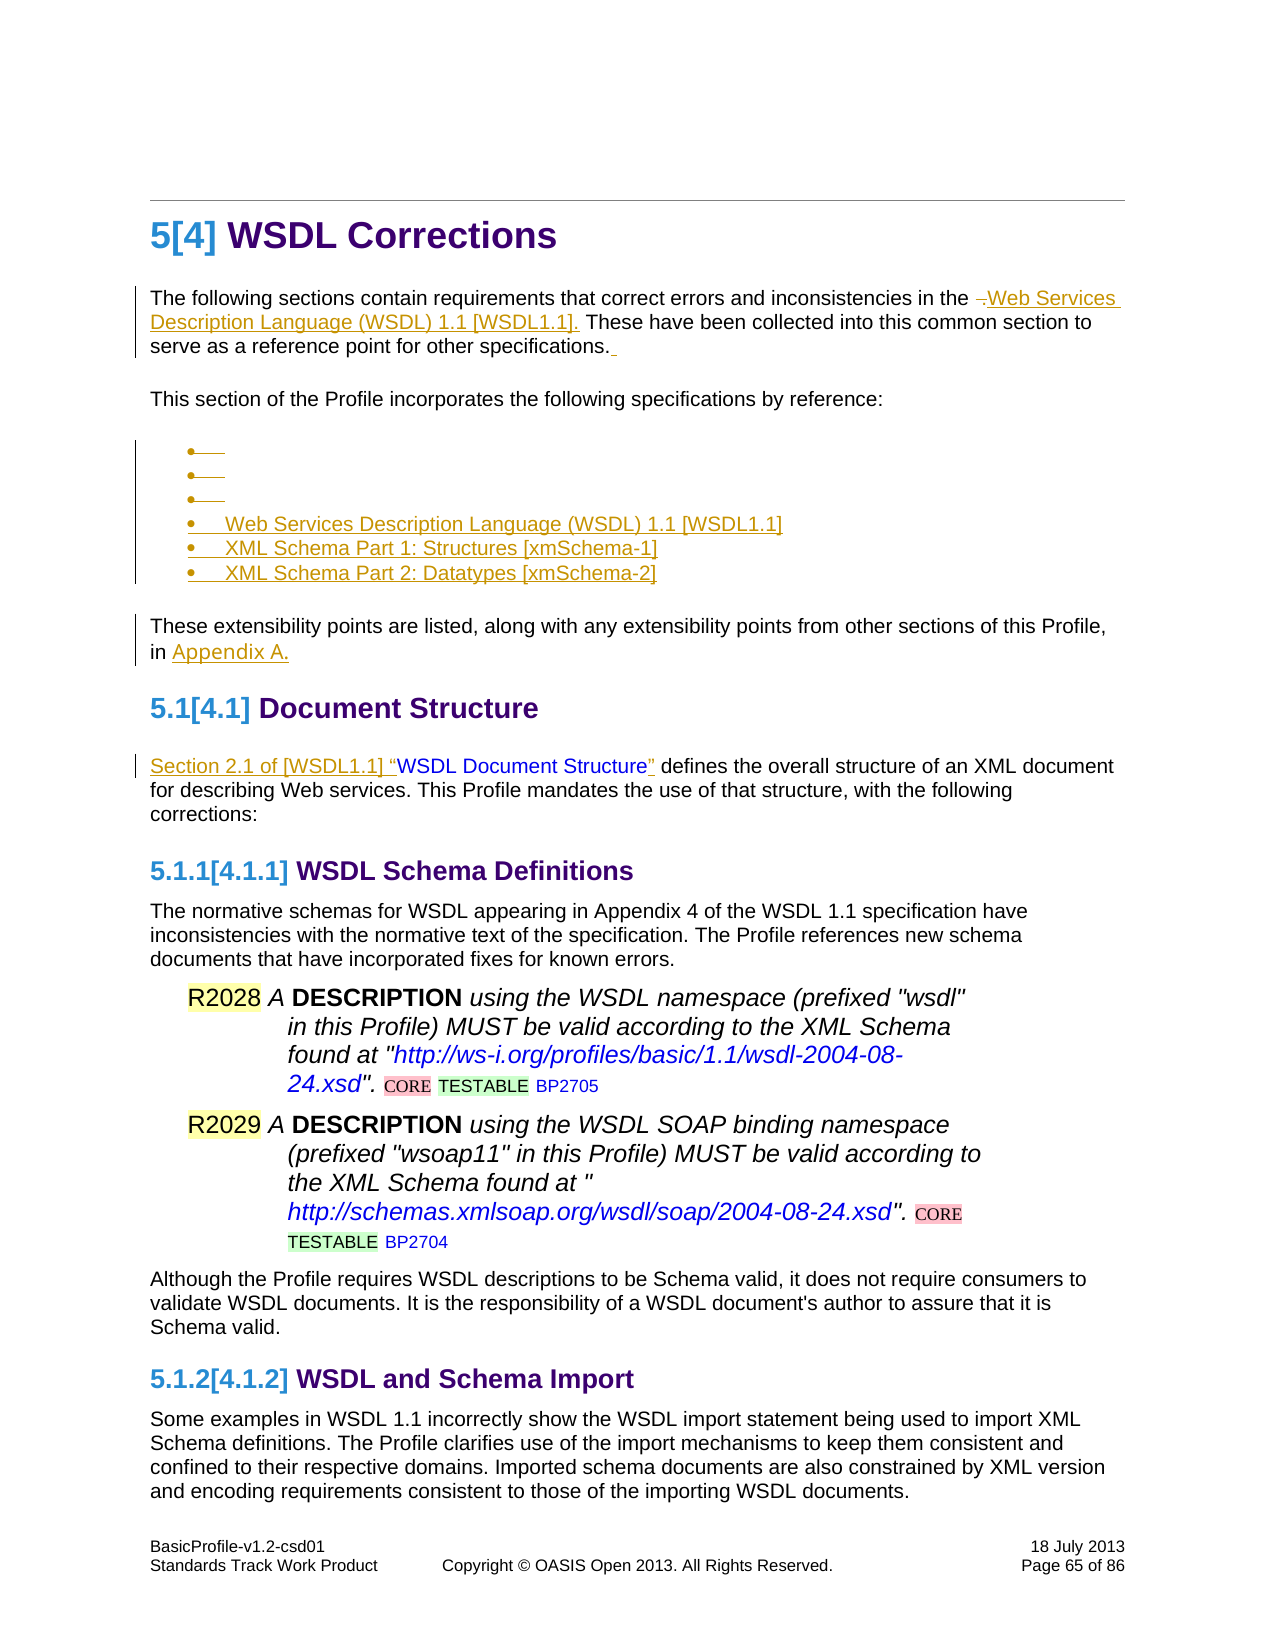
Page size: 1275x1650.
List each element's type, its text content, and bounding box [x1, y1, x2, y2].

text This section of the Profile incorporates the following specifications by reference: [150, 387, 1125, 411]
subtitle WSDL Corrections [150, 201, 1125, 257]
subtitle WSDL and Schema Import [150, 1363, 1125, 1395]
text Some examples in WSDL 1.1 incorrectly show the WSDL import statement being used to import XML Schema definitions. The Profile clarifies use of the import mechanisms to keep them consistent and confined to their respective domains. Imported schema documents are also constrained by XML version and encoding requirements consistent to those of the importing WSDL documents. [150, 1407, 1125, 1503]
text These extensibility points are listed, along with any extensibility points from other sections of this Profile, in [150, 613, 1125, 666]
text WSDL Document Structure defines the overall structure of an XML document for describing Web services. This Profile mandates the use of that structure, with the following corrections: [150, 754, 1125, 826]
text R2029 A DESCRIPTION using the WSDL SOAP binding namespace (prefixed "wsoap11" in this Profile) MUST be valid according to the XML Schema found at " http://schemas.xmlsoap.org/wsdl/soap/2004-08-24.xsd". CORE TESTABLE BP2704 [187, 1110, 987, 1254]
text The normative schemas for WSDL appearing in Appendix 4 of the WSDL 1.1 specification have inconsistencies with the normative text of the specification. The Profile references new schema documents that have incorporated fixes for known errors. [150, 898, 1125, 970]
text The following sections contain requirements that correct errors and inconsistencies in the These have been collected into this common section to serve as a reference point for other specifications. [150, 286, 1125, 358]
subtitle Document Structure [150, 691, 1125, 724]
text R2028 A DESCRIPTION using the WSDL namespace (prefixed "wsdl" in this Profile) MUST be valid according to the XML Schema found at "http://ws-i.org/profiles/basic/1.1/wsdl-2004-08-24.xsd". CORE TESTABLE BP2705 [187, 983, 987, 1098]
text Although the Profile requires WSDL descriptions to be Schema valid, it does not require consumers to validate WSDL documents. It is the responsibility of a WSDL document's author to assure that it is Schema valid. [150, 1267, 1125, 1338]
subtitle WSDL Schema Definitions [150, 855, 1125, 886]
